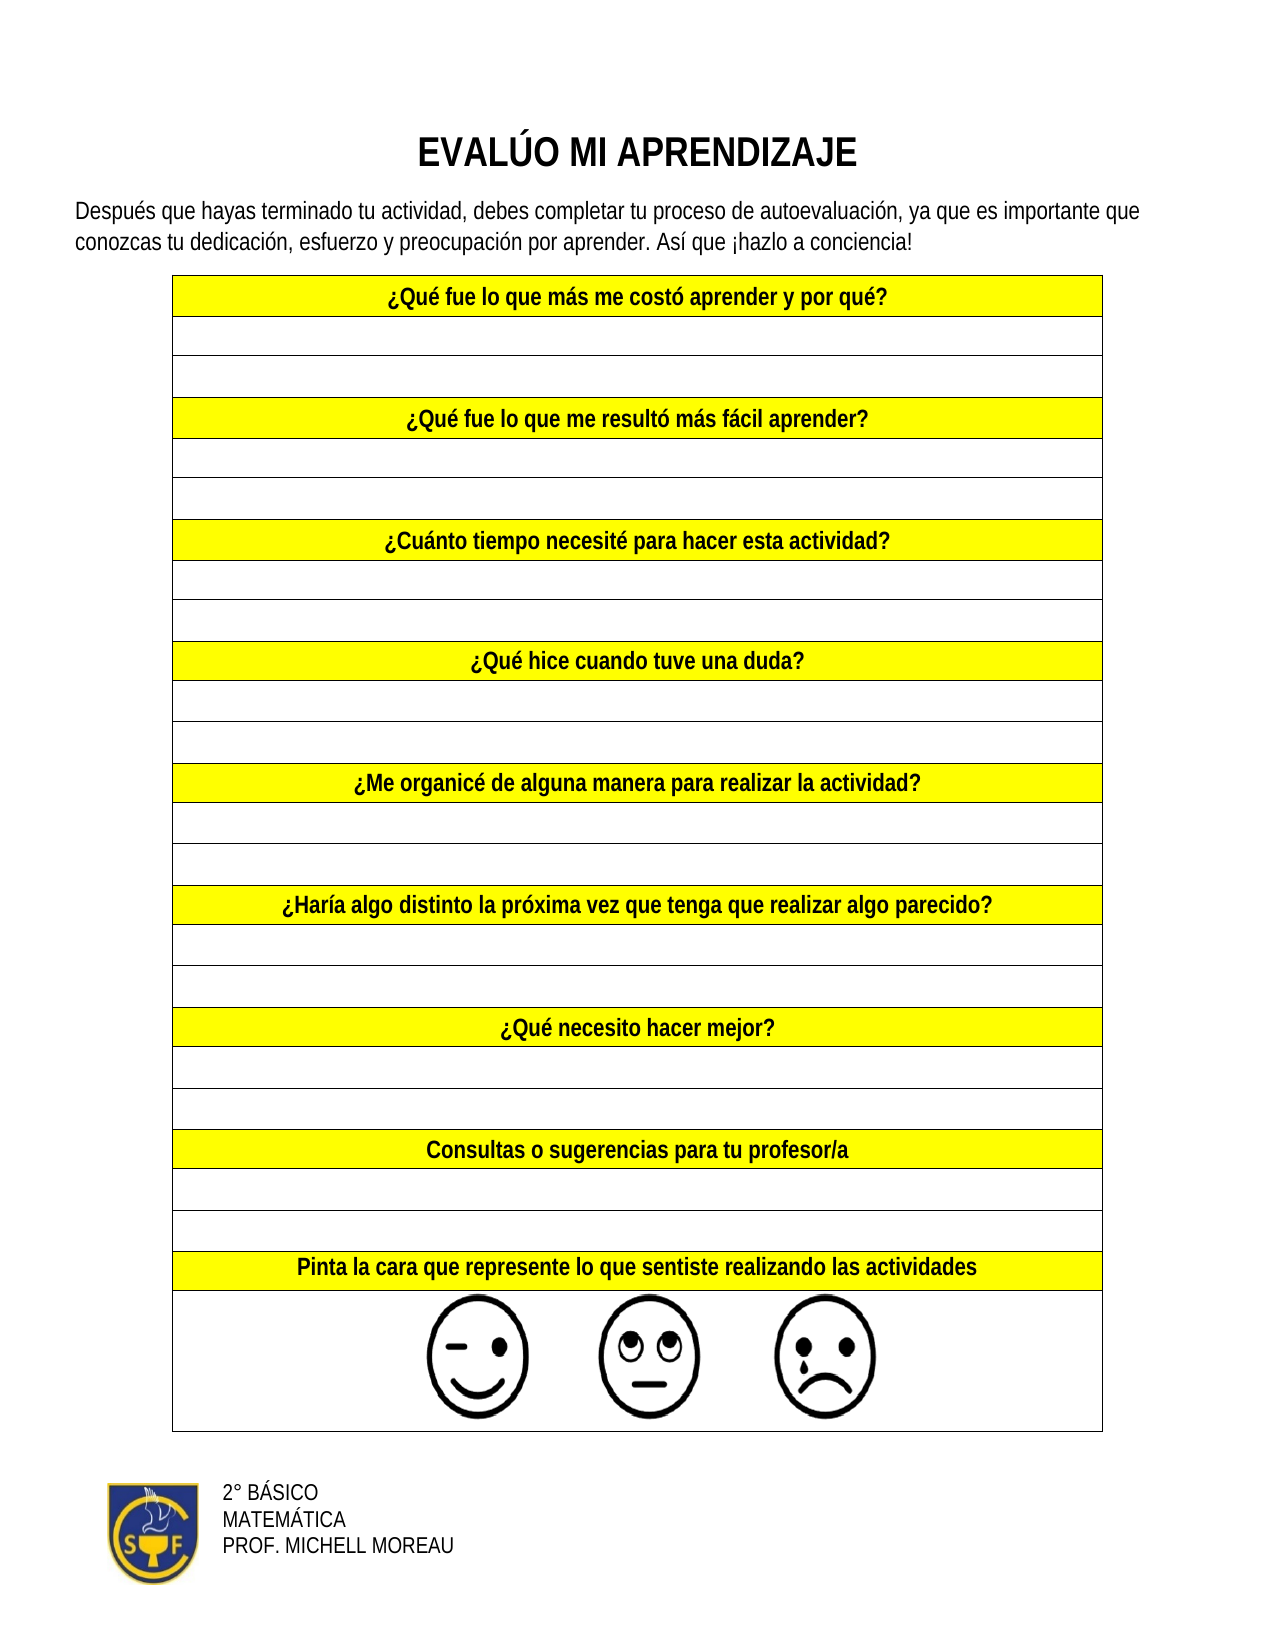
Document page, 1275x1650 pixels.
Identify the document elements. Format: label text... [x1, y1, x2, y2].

table_cell [173, 844, 1102, 885]
table_cell Pinta la cara que represente lo que sentiste realizando las actividades [173, 1252, 1102, 1290]
table_cell [173, 966, 1102, 1007]
table_cell ¿Qué fue lo que me resultó más fácil aprender? [173, 398, 1102, 438]
text 2° BÁSICO [149, 1479, 1200, 1506]
table_cell [173, 478, 1102, 519]
table_cell [173, 356, 1102, 397]
table_cell ¿Qué necesito hacer mejor? [173, 1008, 1102, 1046]
picture [107, 1483, 199, 1585]
table_cell [173, 925, 1102, 965]
table_cell ¿Me organicé de alguna manera para realizar la actividad? [173, 764, 1102, 802]
table_cell [173, 1211, 1102, 1251]
table_cell [173, 439, 1102, 477]
table_cell ¿Cuánto tiempo necesité para hacer esta actividad? [173, 520, 1102, 560]
text EVALÚO MI APRENDIZAJE [75, 128, 1200, 176]
table_cell [173, 600, 1102, 641]
table_cell [173, 1291, 1102, 1431]
table_header ¿Qué fue lo que más me costó aprender y por qué? [173, 276, 1102, 316]
table_cell [173, 1047, 1102, 1087]
text PROF. MICHELL MOREAU [222, 1532, 1200, 1558]
table_cell [173, 803, 1102, 843]
text MATEMÁTICA [222, 1506, 1200, 1532]
table_cell [173, 1089, 1102, 1129]
table_cell ¿Haría algo distinto la próxima vez que tenga que realizar algo parecido? [173, 886, 1102, 924]
text Después que hayas terminado tu actividad, debes completar tu proceso de autoevaluación, ya que es importante que conozcas tu dedicación, esfuerzo y preocupación por aprender. Así que ¡hazlo a conciencia! [75, 196, 1200, 256]
table_cell ¿Qué hice cuando tuve una duda? [173, 642, 1102, 680]
table_cell [173, 681, 1102, 721]
table_cell [173, 317, 1102, 355]
table_cell [173, 561, 1102, 599]
picture [421, 1291, 893, 1426]
table_cell [173, 1169, 1102, 1209]
table_cell Consultas o sugerencias para tu profesor/a [173, 1130, 1102, 1168]
table_cell [173, 722, 1102, 763]
